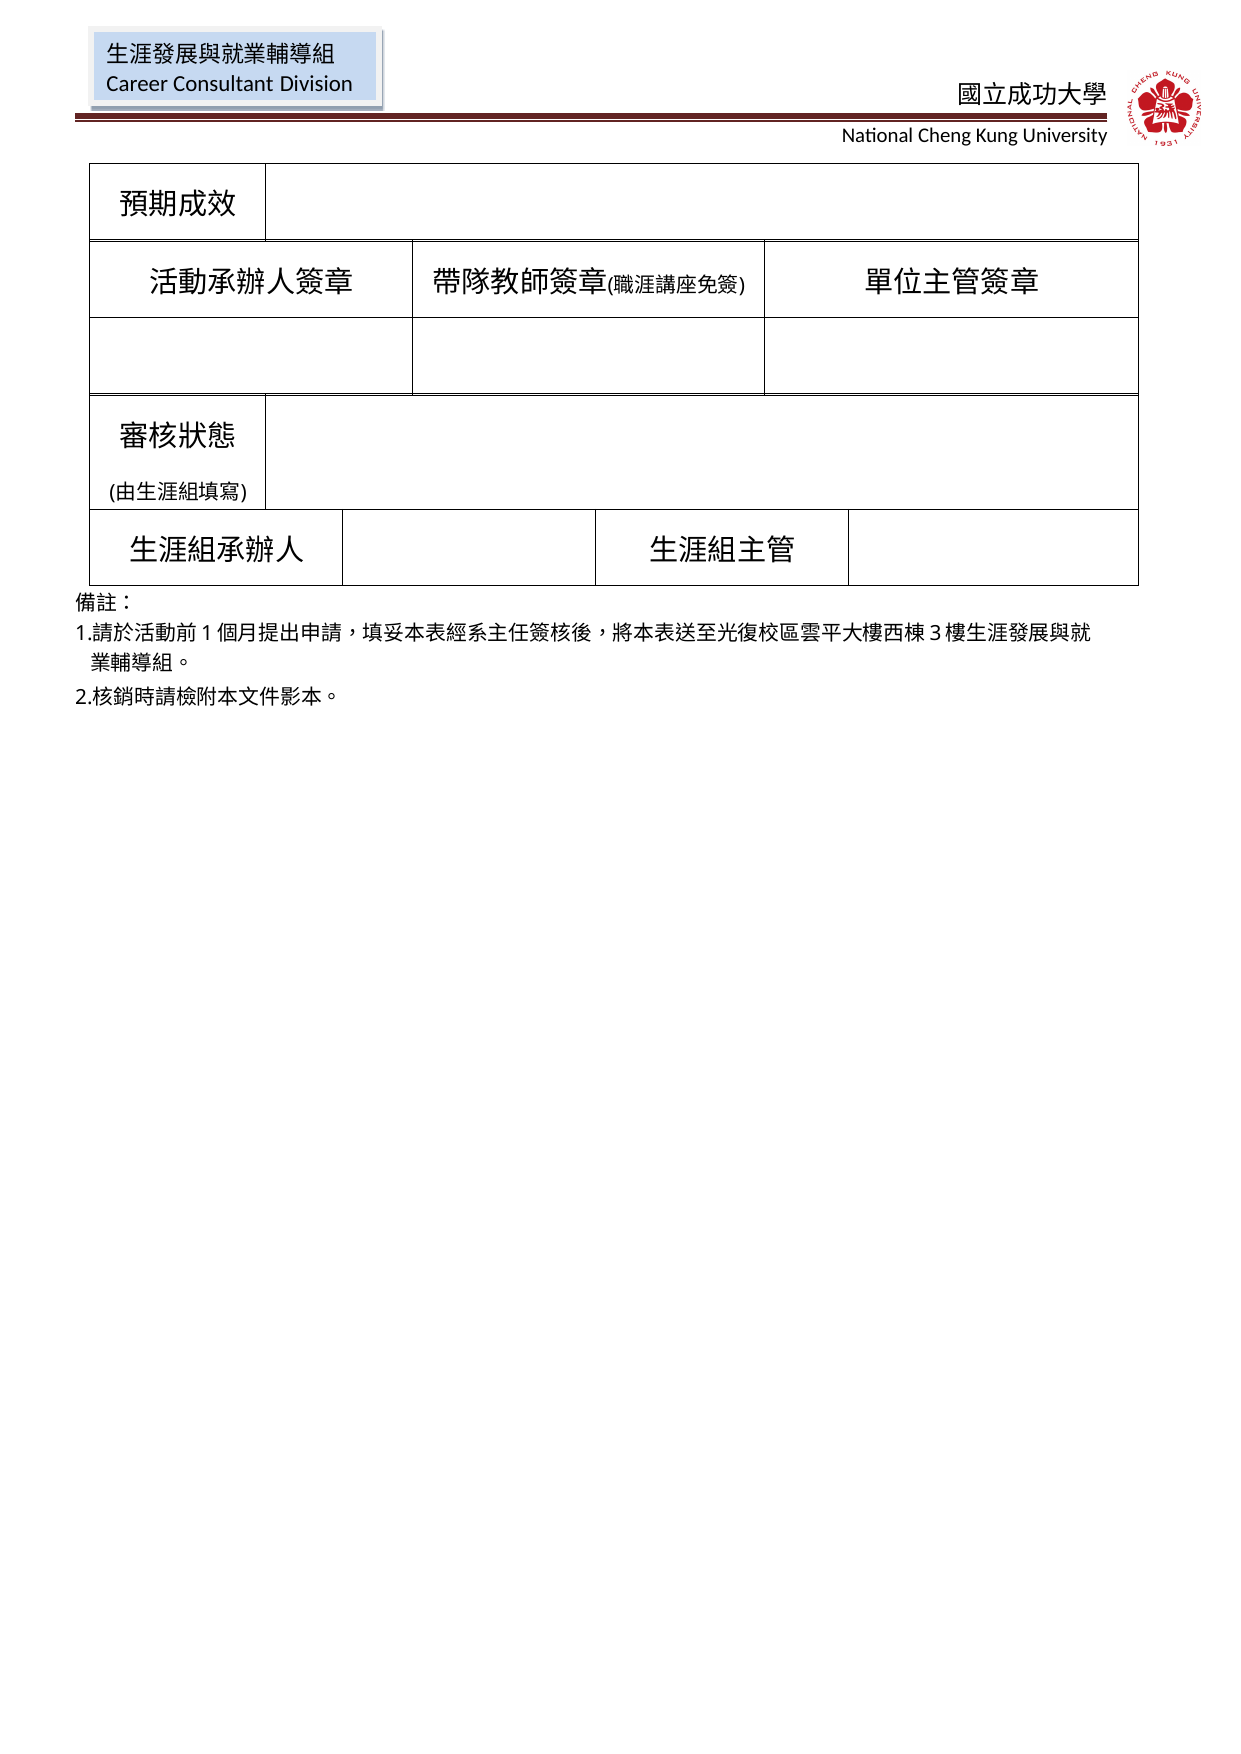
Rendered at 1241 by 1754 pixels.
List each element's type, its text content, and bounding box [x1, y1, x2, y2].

table_cell [849, 510, 1138, 585]
table_cell 生涯組主管 [596, 510, 848, 585]
table_cell [90, 318, 412, 393]
text 備註： [75, 586, 1107, 616]
table_cell [266, 164, 1138, 239]
table_cell 單位主管簽章 [765, 242, 1138, 317]
table_cell 審核狀態 (由生涯組填寫) [90, 396, 265, 509]
table_cell [343, 510, 595, 585]
text 1.請於活動前1個月提出申請，填妥本表經系主任簽核後，將本表送至光復校區雲平大樓西棟3樓生涯發展與就業輔導組。 [75, 616, 1107, 677]
table_cell 活動承辦人簽章 [90, 242, 412, 317]
table_cell [266, 396, 1138, 509]
table_cell 生涯組承辦人 [90, 510, 342, 585]
picture [1126, 70, 1201, 145]
table_cell [413, 318, 764, 393]
table_cell [765, 318, 1138, 393]
table_cell 帶隊教師簽章(職涯講座免簽) [413, 242, 764, 317]
table_cell 預期成效 [90, 164, 265, 239]
text 2.核銷時請檢附本文件影本。 [75, 677, 1107, 714]
